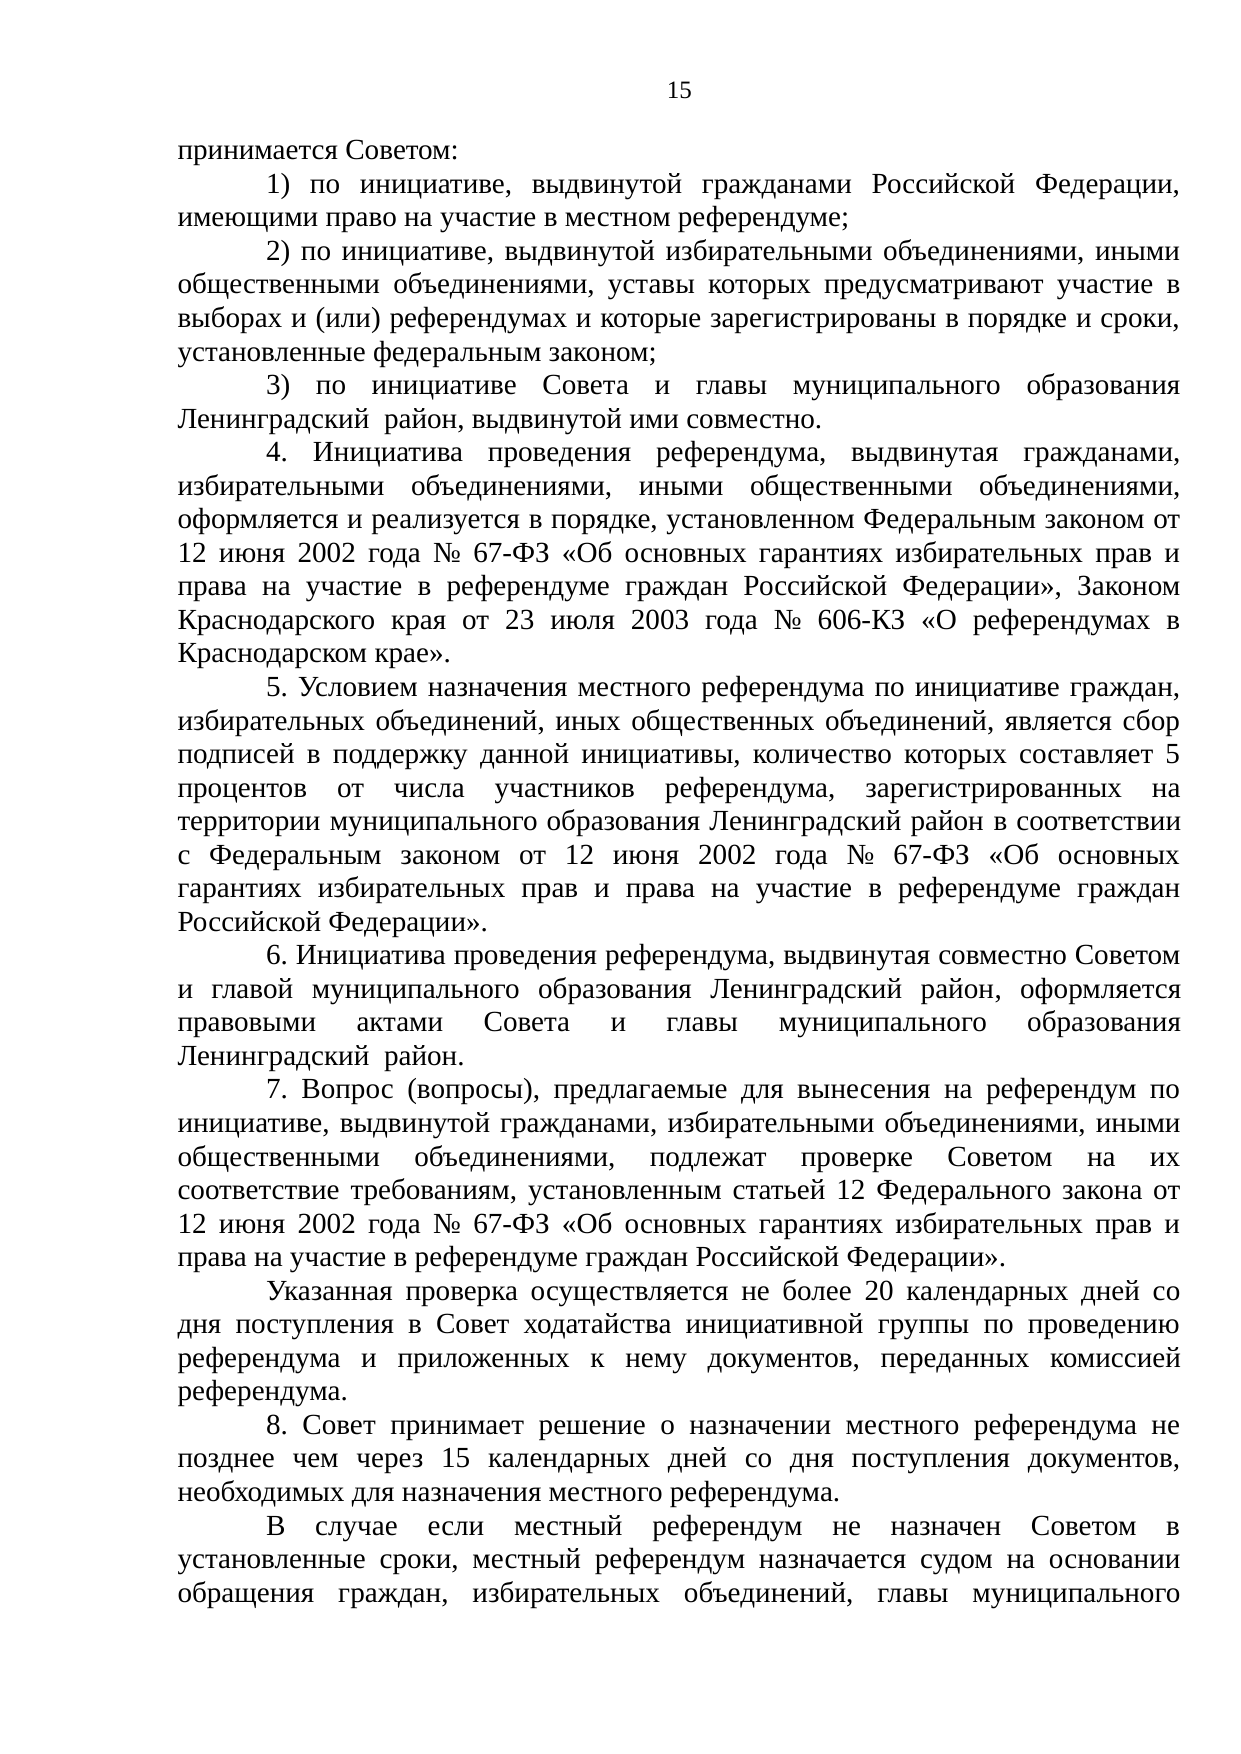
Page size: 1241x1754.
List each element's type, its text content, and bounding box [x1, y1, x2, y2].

text 6. Инициатива проведения референдума, выдвинутая совместно Советом и главой муниципального образования Ленинградский район, оформляется правовыми актами Совета и главы муниципального образования Ленинградский район. [177, 937, 1181, 1072]
text 8. Совет принимает решение о назначении местного референдума не позднее чем через 15 календарных дней со дня поступления документов, необходимых для назначения местного референдума. [177, 1407, 1181, 1508]
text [177, 1508, 1181, 1608]
text 4. Инициатива проведения референдума, выдвинутая гражданами, избирательными объединениями, иными общественными объединениями, оформляется и реализуется в порядке, установленном Федеральным законом от 12 июня 2002 года № 67-ФЗ «Об основных гарантиях избирательных прав и права на участие в референдуме граждан Российской Федерации», Законом Краснодарского края от 23 июля 2003 года № 606-КЗ «О референдумах в Краснодарском крае». [177, 434, 1181, 669]
text 5. Условием назначения местного референдума по инициативе граждан, избирательных объединений, иных общественных объединений, является сбор подписей в поддержку данной инициативы, количество которых составляет 5 процентов от числа участников референдума, зарегистрированных на территории муниципального образования Ленинградский район в соответствии с Федеральным законом от 12 июня 2002 года № 67-ФЗ «Об основных гарантиях избирательных прав и права на участие в референдуме граждан Российской Федерации». [177, 669, 1181, 937]
text Указанная проверка осуществляется не более 20 календарных дней со дня поступления в Совет ходатайства инициативной группы по проведению референдума и приложенных к нему документов, переданных комиссией референдума. [177, 1273, 1181, 1407]
text 3) по инициативе Совета и главы муниципального образования Ленинградский район, выдвинутой ими совместно. [177, 367, 1181, 434]
text 1) по инициативе, выдвинутой гражданами Российской Федерации, имеющими право на участие в местном референдуме; [177, 166, 1181, 233]
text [177, 132, 1181, 166]
text 7. Вопрос (вопросы), предлагаемые для вынесения на референдум по инициативе, выдвинутой гражданами, избирательными объединениями, иными общественными объединениями, подлежат проверке Советом на их соответствие требованиям, установленным статьей 12 Федерального закона от 12 июня 2002 года № 67-ФЗ «Об основных гарантиях избирательных прав и права на участие в референдуме граждан Российской Федерации». [177, 1072, 1181, 1273]
text 2) по инициативе, выдвинутой избирательными объединениями, иными общественными объединениями, уставы которых предусматривают участие в выборах и (или) референдумах и которые зарегистрированы в порядке и сроки, установленные федеральным законом; [177, 233, 1181, 367]
